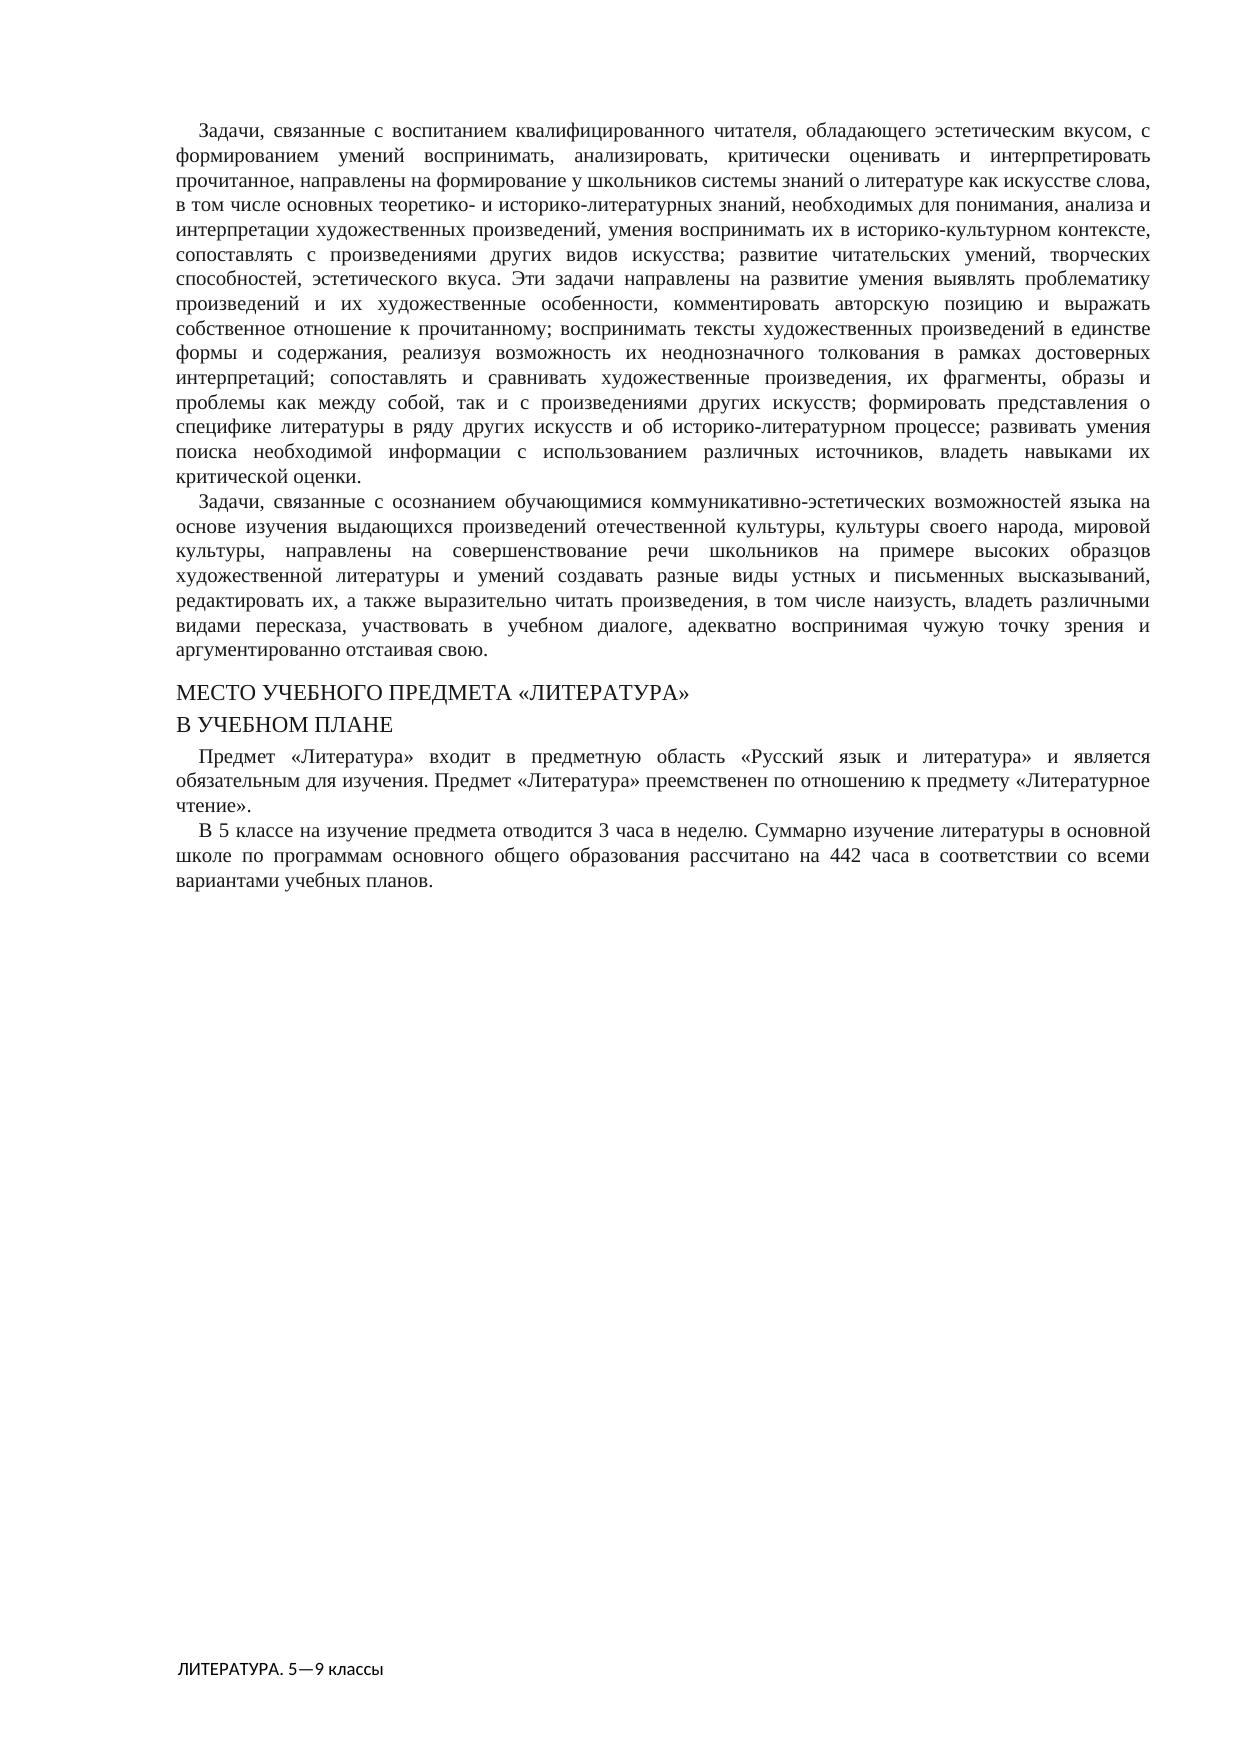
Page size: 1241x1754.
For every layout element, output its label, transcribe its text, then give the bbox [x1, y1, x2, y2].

text В 5 классе на изучение предмета отводится 3 часа в неделю. Суммарно изучение литературы в основной школе по программам основного общего образования рассчитано на 442 часа в соответствии со всеми вариантами учебных планов. [176, 818, 1152, 892]
text В УЧЕБНОМ ПЛАНЕ [176, 711, 1153, 737]
text Задачи, связанные с воспитанием квалифицированного читателя, обладающего эстетическим вкусом, с формированием умений воспринимать, анализировать, критически оценивать и интерпретировать прочитанное, направлены на формирование у школьников системы знаний о литературе как искусстве слова, в том числе основных теоретико- и историко-литературных знаний, необходимых для понимания, анализа и интерпретации художественных произведений, умения воспринимать их в историко-культурном контексте, сопоставлять с произведениями других видов искусства; развитие читательских умений, творческих способностей, эстетического вкуса. Эти задачи направлены на развитие умения выявлять проблематику произведений и их художественные особенности, комментировать авторскую позицию и выражать собственное отношение к прочитанному; воспринимать тексты художественных произведений в единстве формы и содержания, реализуя возможность их неоднозначного толкования в рамках достоверных интерпретаций; сопоставлять и сравнивать художественные произведения, их фрагменты, образы и проблемы как между собой, так и с произведениями других искусств; формировать представления о специфике литературы в ряду других искусств и об историко-литературном процессе; развивать умения поиска необходимой информации с использованием различных источников, владеть навыками их критической оценки. [176, 118, 1152, 488]
text Задачи, связанные с осознанием обучающимися коммуникативно-эстетических возможностей языка на основе изучения выдающихся произведений отечественной культуры, культуры своего народа, мировой культуры, направлены на совершенствование речи школьников на примере высоких образцов художественной литературы и умений создавать разные виды устных и письменных высказываний, редактировать их, а также выразительно читать произведения, в том числе наизусть, владеть различными видами пересказа, участвовать в учебном диалоге, адекватно воспринимая чужую точку зрения и аргументированно отстаивая свою. [176, 489, 1152, 661]
text Предмет «Литература» входит в предметную область «Русский язык и литература» и является обязательным для изучения. Предмет «Литература» преемственен по отношению к предмету «Литературное чтение». [176, 744, 1152, 817]
text МЕСТО УЧЕБНОГО ПРЕДМЕТА «ЛИТЕРАТУРА» [176, 679, 1153, 705]
